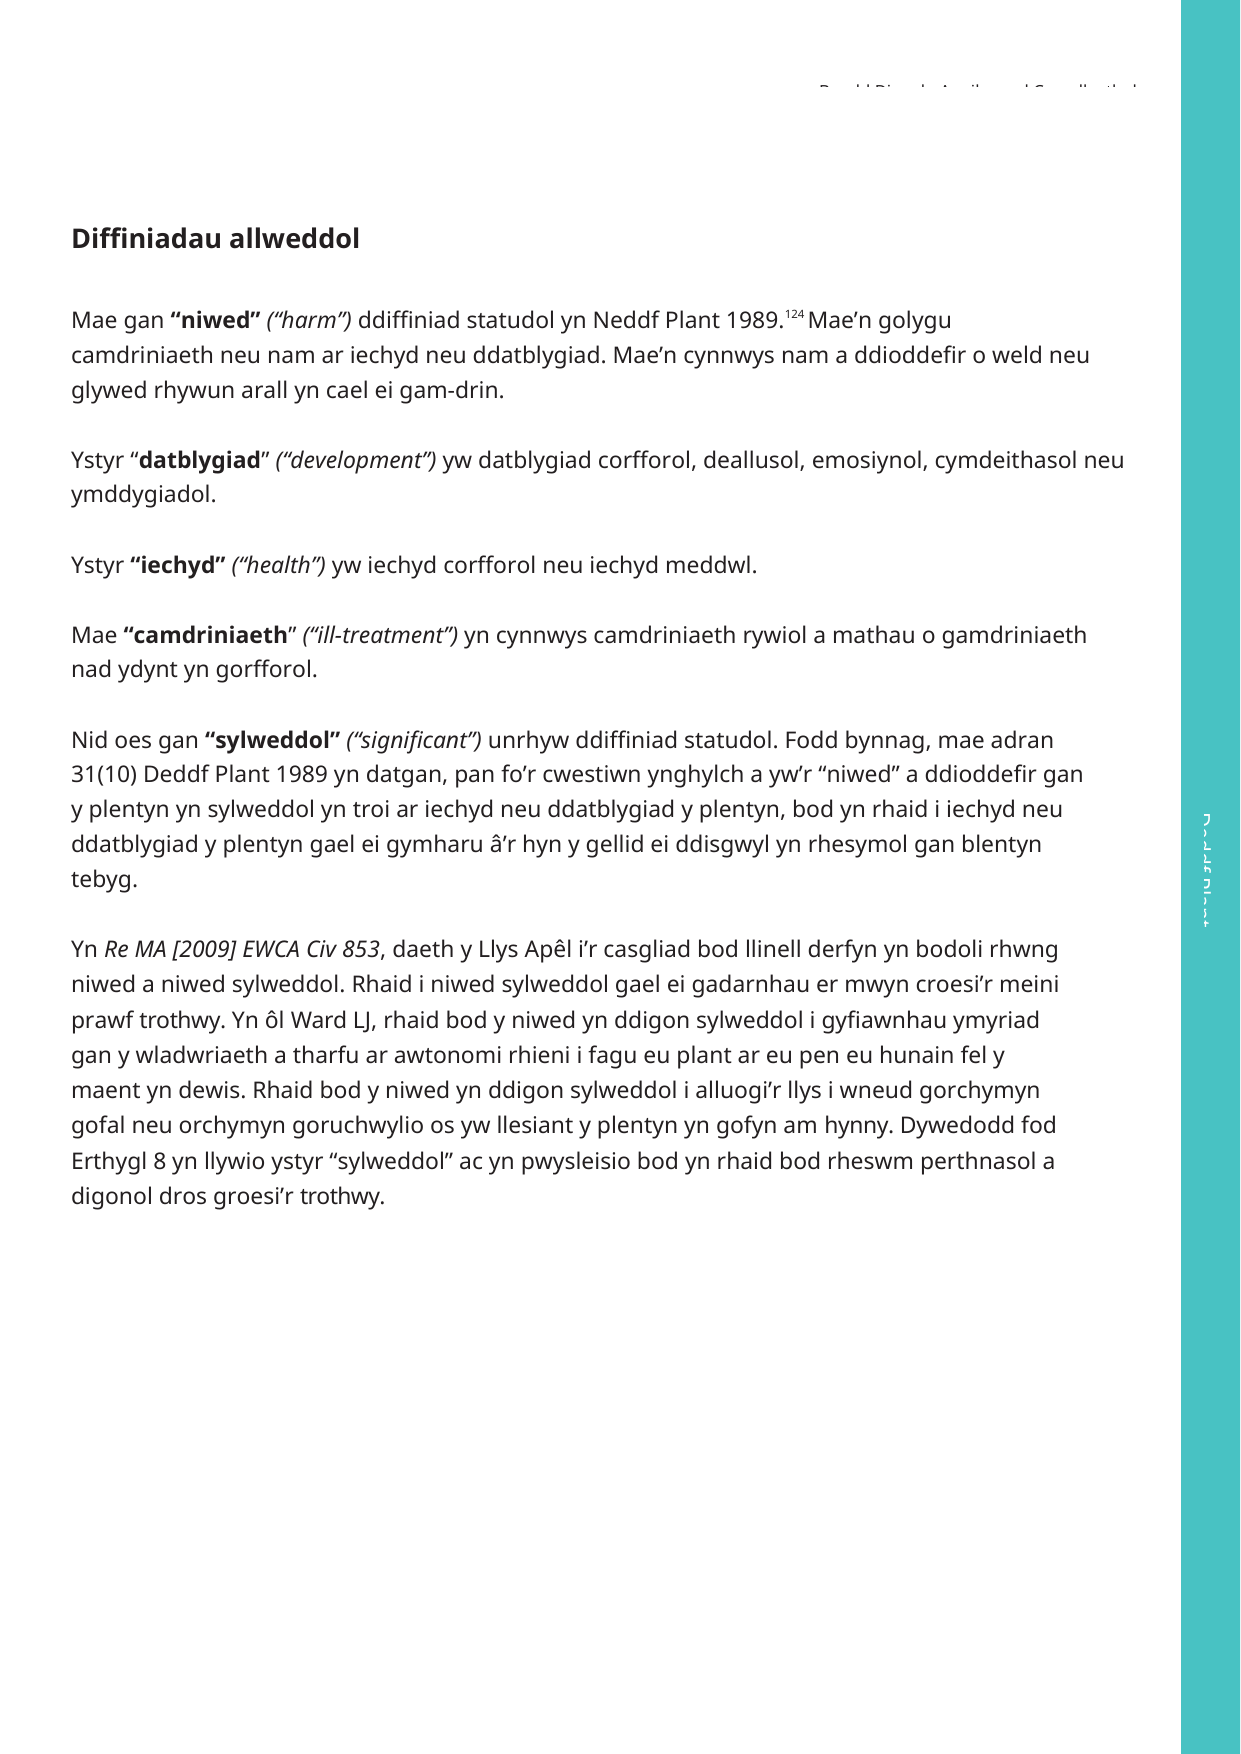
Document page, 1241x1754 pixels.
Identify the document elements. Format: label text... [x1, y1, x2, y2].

subtitle Diffiniadau allweddol [71, 220, 1181, 257]
text Yn Re MA [2009] EWCA Civ 853, daeth y Llys Apêl i’r casgliad bod llinell derfyn yn bodoli rhwng niwed a niwed sylweddol. Rhaid i niwed sylweddol gael ei gadarnhau er mwyn croesi’r meini prawf trothwy. Yn ôl Ward LJ, rhaid bod y niwed yn ddigon sylweddol i gyfiawnhau ymyriad gan y wladwriaeth a tharfu ar awtonomi rhieni i fagu eu plant ar eu pen eu hunain fel y maent yn dewis. Rhaid bod y niwed yn ddigon sylweddol i alluogi’r llys i wneud gorchymyn gofal neu orchymyn goruchwylio os yw llesiant y plentyn yn gofyn am hynny. Dywedodd fod Erthygl 8 yn llywio ystyr “sylweddol” ac yn pwysleisio bod yn rhaid bod rheswm perthnasol a digonol dros groesi’r trothwy. [71, 933, 1076, 1211]
text Ystyr “datblygiad” (“development”) yw datblygiad corfforol, deallusol, emosiynol, cymdeithasol neu ymddygiadol. [71, 444, 1163, 509]
text Nid oes gan “sylweddol” (“significant”) unrhyw ddiffiniad statudol. Fodd bynnag, mae adran 31(10) Deddf Plant 1989 yn datgan, pan fo’r cwestiwn ynghylch a yw’r “niwed” a ddioddefir gan y plentyn yn sylweddol yn troi ar iechyd neu ddatblygiad y plentyn, bod yn rhaid i iechyd neu ddatblygiad y plentyn gael ei gymharu â’r hyn y gellid ei ddisgwyl yn rhesymol gan blentyn tebyg. [71, 724, 1098, 894]
text Mae gan “niwed” (“harm”) ddiffiniad statudol yn Neddf Plant 1989.124 Mae’n golygu camdriniaeth neu nam ar iechyd neu ddatblygiad. Mae’n cynnwys nam a ddioddefir o weld neu glywed rhywun arall yn cael ei gam-drin. [71, 304, 1094, 405]
text Ystyr “iechyd” (“health”) yw iechyd corfforol neu iechyd meddwl. [71, 549, 1181, 580]
text Mae “camdriniaeth” (“ill-treatment”) yn cynnwys camdriniaeth rywiol a mathau o gamdriniaeth nad ydynt yn gorfforol. [71, 619, 1092, 684]
